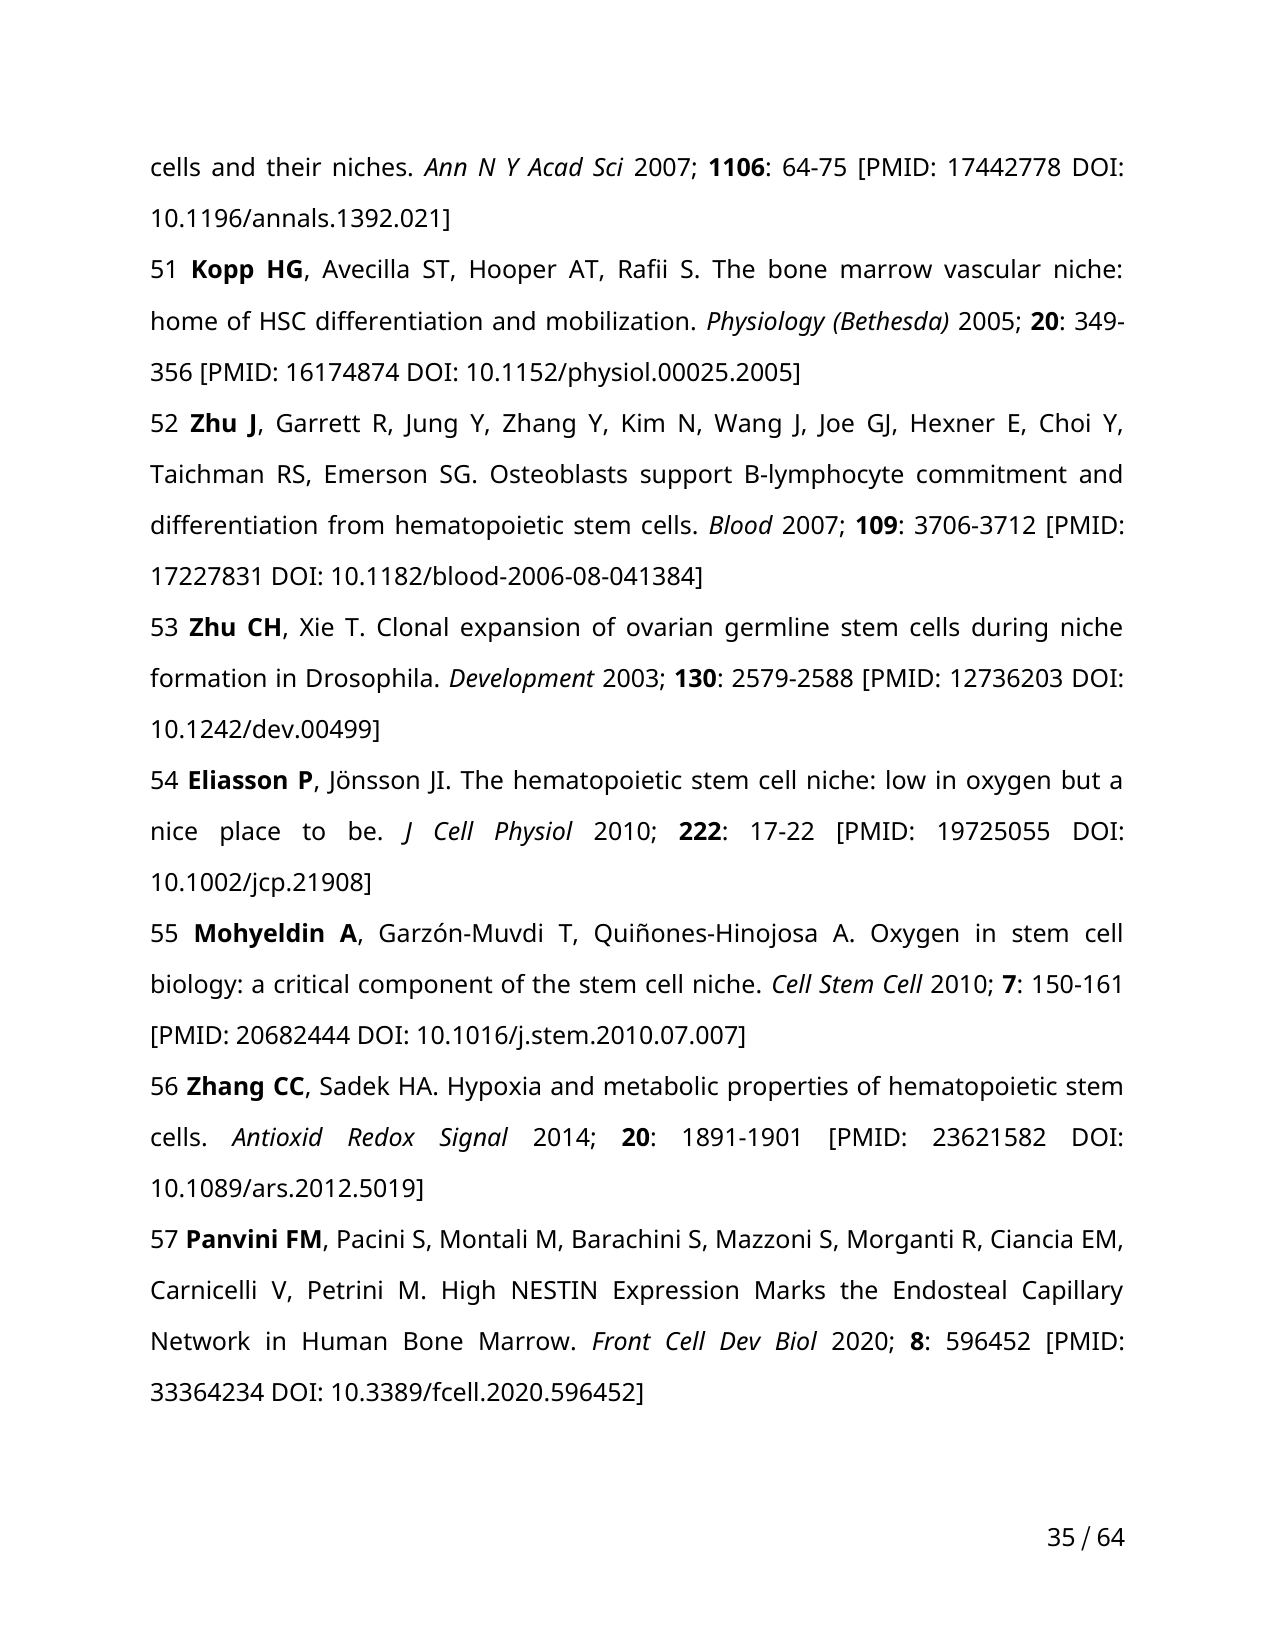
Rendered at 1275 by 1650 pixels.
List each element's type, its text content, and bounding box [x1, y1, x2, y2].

text 53 Zhu CH, Xie T. Clonal expansion of ovarian germline stem cells during niche formation in Drosophila. Development 2003; 130: 2579-2588 [PMID: 12736203 DOI: 10.1242/dev.00499] [150, 609, 1125, 746]
text 54 Eliasson P, Jönsson JI. The hematopoietic stem cell niche: low in oxygen but a nice place to be. J Cell Physiol 2010; 222: 17-22 [PMID: 19725055 DOI: 10.1002/jcp.21908] [150, 762, 1125, 899]
text 57 Panvini FM, Pacini S, Montali M, Barachini S, Mazzoni S, Morganti R, Ciancia EM, Carnicelli V, Petrini M. High NESTIN Expression Marks the Endosteal Capillary Network in Human Bone Marrow. Front Cell Dev Biol 2020; 8: 596452 [PMID: 33364234 DOI: 10.3389/fcell.2020.596452] [150, 1222, 1125, 1409]
text 51 Kopp HG, Avecilla ST, Hooper AT, Rafii S. The bone marrow vascular niche: home of HSC differentiation and mobilization. Physiology (Bethesda) 2005; 20: 349-356 [PMID: 16174874 DOI: 10.1152/physiol.00025.2005] [150, 252, 1125, 388]
text 55 Mohyeldin A, Garzón-Muvdi T, Quiñones-Hinojosa A. Oxygen in stem cell biology: a critical component of the stem cell niche. Cell Stem Cell 2010; 7: 150-161 [PMID: 20682444 DOI: 10.1016/j.stem.2010.07.007] [150, 916, 1125, 1052]
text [150, 150, 1125, 235]
text 52 Zhu J, Garrett R, Jung Y, Zhang Y, Kim N, Wang J, Joe GJ, Hexner E, Choi Y, Taichman RS, Emerson SG. Osteoblasts support B-lymphocyte commitment and differentiation from hematopoietic stem cells. Blood 2007; 109: 3706-3712 [PMID: 17227831 DOI: 10.1182/blood-2006-08-041384] [150, 405, 1125, 592]
text 56 Zhang CC, Sadek HA. Hypoxia and metabolic properties of hematopoietic stem cells. Antioxid Redox Signal 2014; 20: 1891-1901 [PMID: 23621582 DOI: 10.1089/ars.2012.5019] [150, 1069, 1125, 1205]
